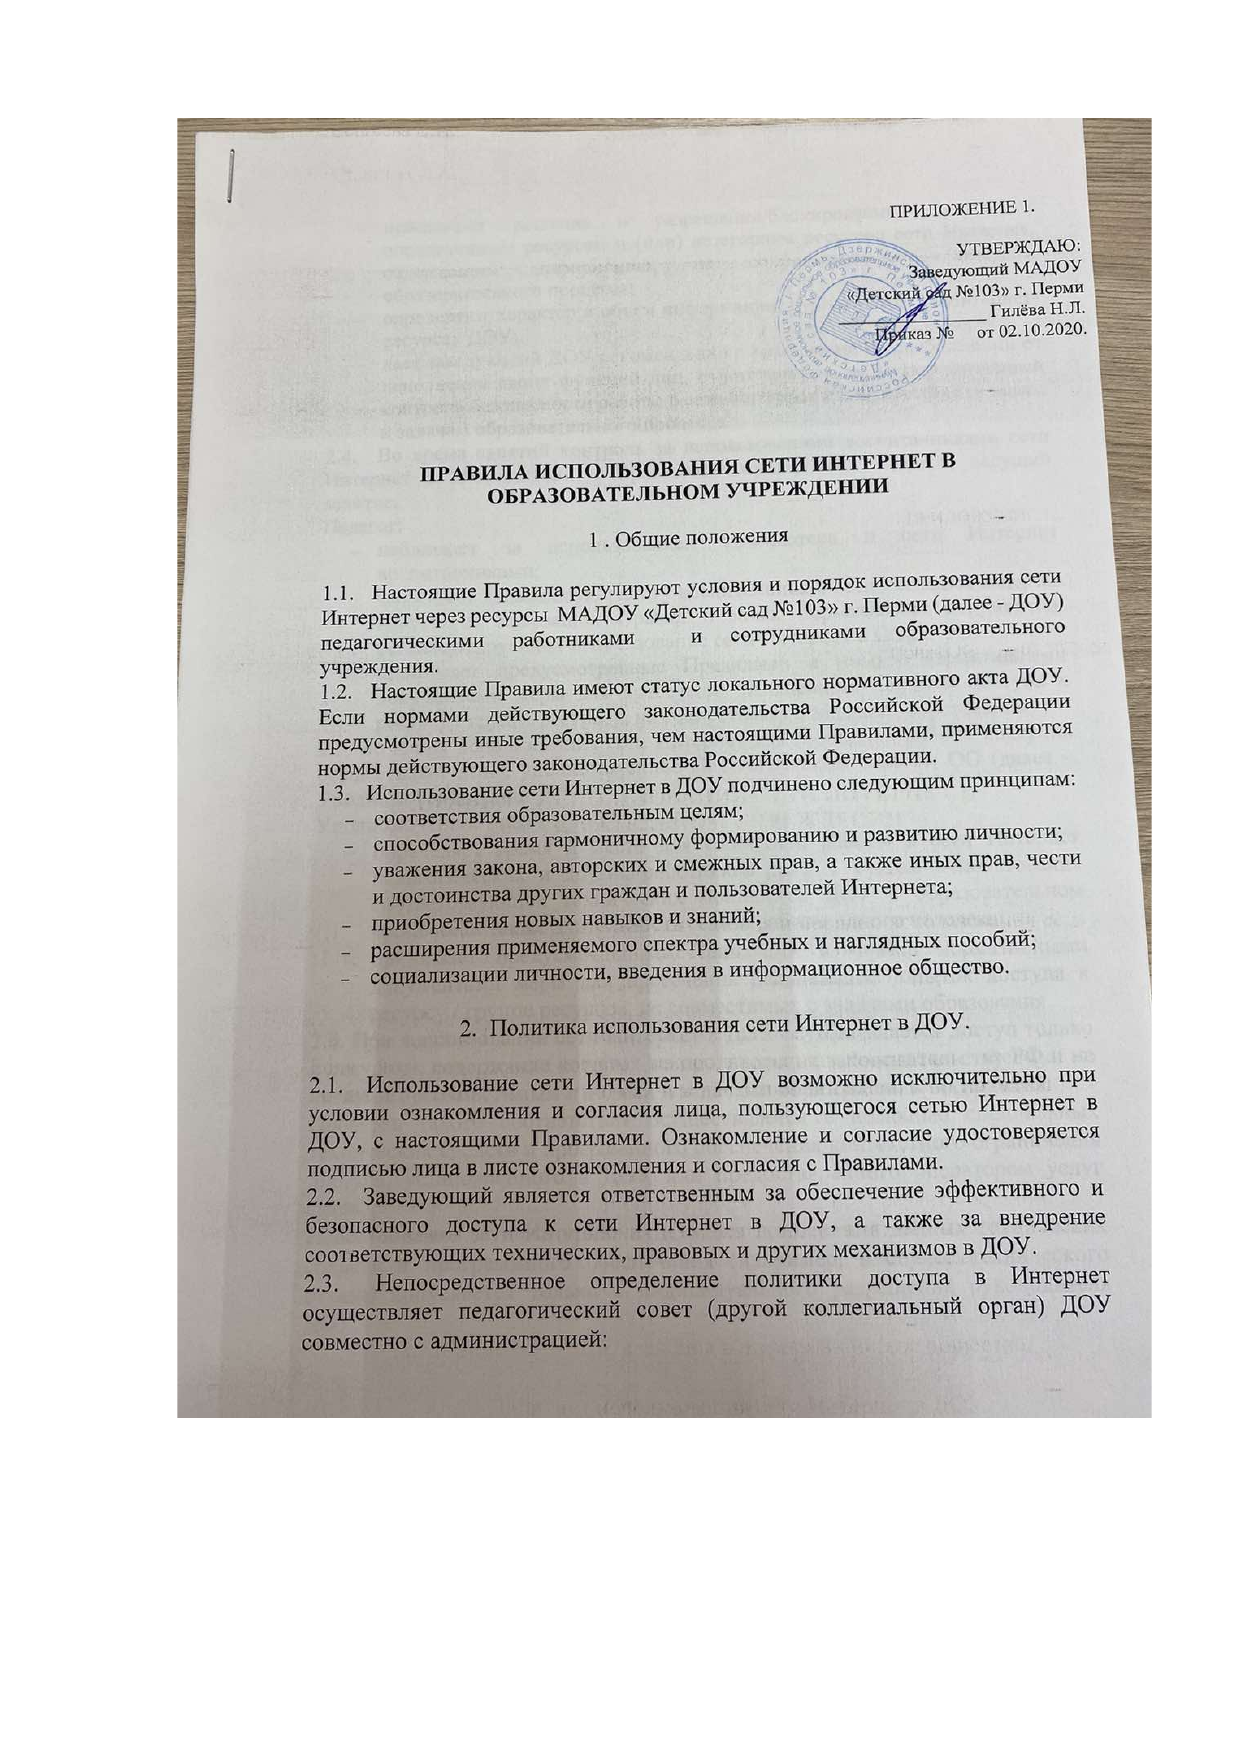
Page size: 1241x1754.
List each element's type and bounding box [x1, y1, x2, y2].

picture [177, 118, 1152, 1418]
